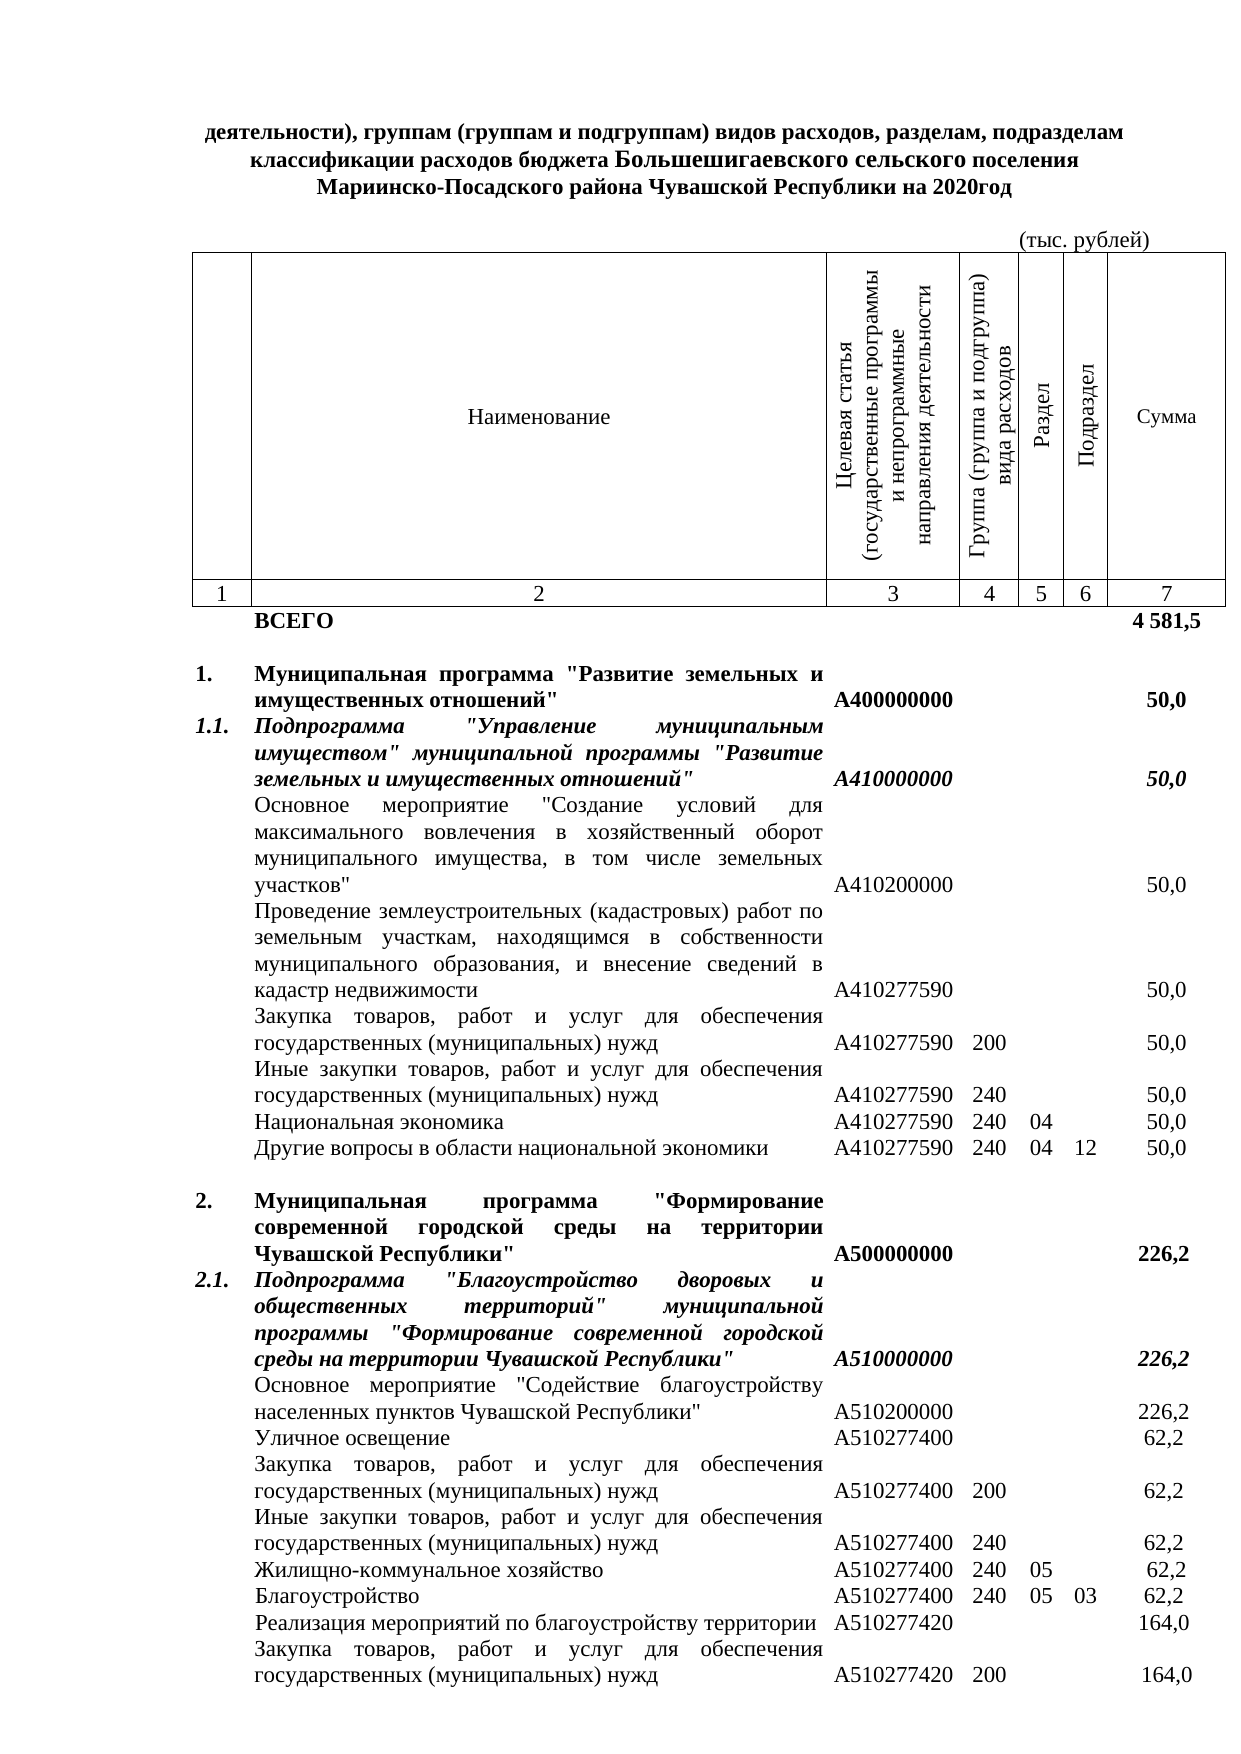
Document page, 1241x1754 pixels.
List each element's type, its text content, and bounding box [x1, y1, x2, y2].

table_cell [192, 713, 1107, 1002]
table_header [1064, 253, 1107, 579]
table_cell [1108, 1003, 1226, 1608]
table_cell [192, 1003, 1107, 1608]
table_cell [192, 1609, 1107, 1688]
text (тыс. рублей) [177, 226, 1152, 252]
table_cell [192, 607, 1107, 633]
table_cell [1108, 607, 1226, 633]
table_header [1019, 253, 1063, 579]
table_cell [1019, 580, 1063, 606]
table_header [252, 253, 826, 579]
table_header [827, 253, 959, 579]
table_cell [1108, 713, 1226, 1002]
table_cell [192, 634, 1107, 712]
text Мариинско-Посадского района Чувашской Республики на 2020год [177, 173, 1152, 199]
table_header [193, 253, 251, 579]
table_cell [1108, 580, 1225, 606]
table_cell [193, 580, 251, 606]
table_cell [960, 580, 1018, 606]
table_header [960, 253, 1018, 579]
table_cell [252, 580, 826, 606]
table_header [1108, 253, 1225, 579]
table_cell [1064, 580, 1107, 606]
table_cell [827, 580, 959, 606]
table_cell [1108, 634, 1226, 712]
text деятельности), группам (группам и подгруппам) видов расходов, разделам, подразделам классификации расходов бюджета Большешигаевского сельского поселения [177, 118, 1152, 173]
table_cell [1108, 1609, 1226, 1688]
